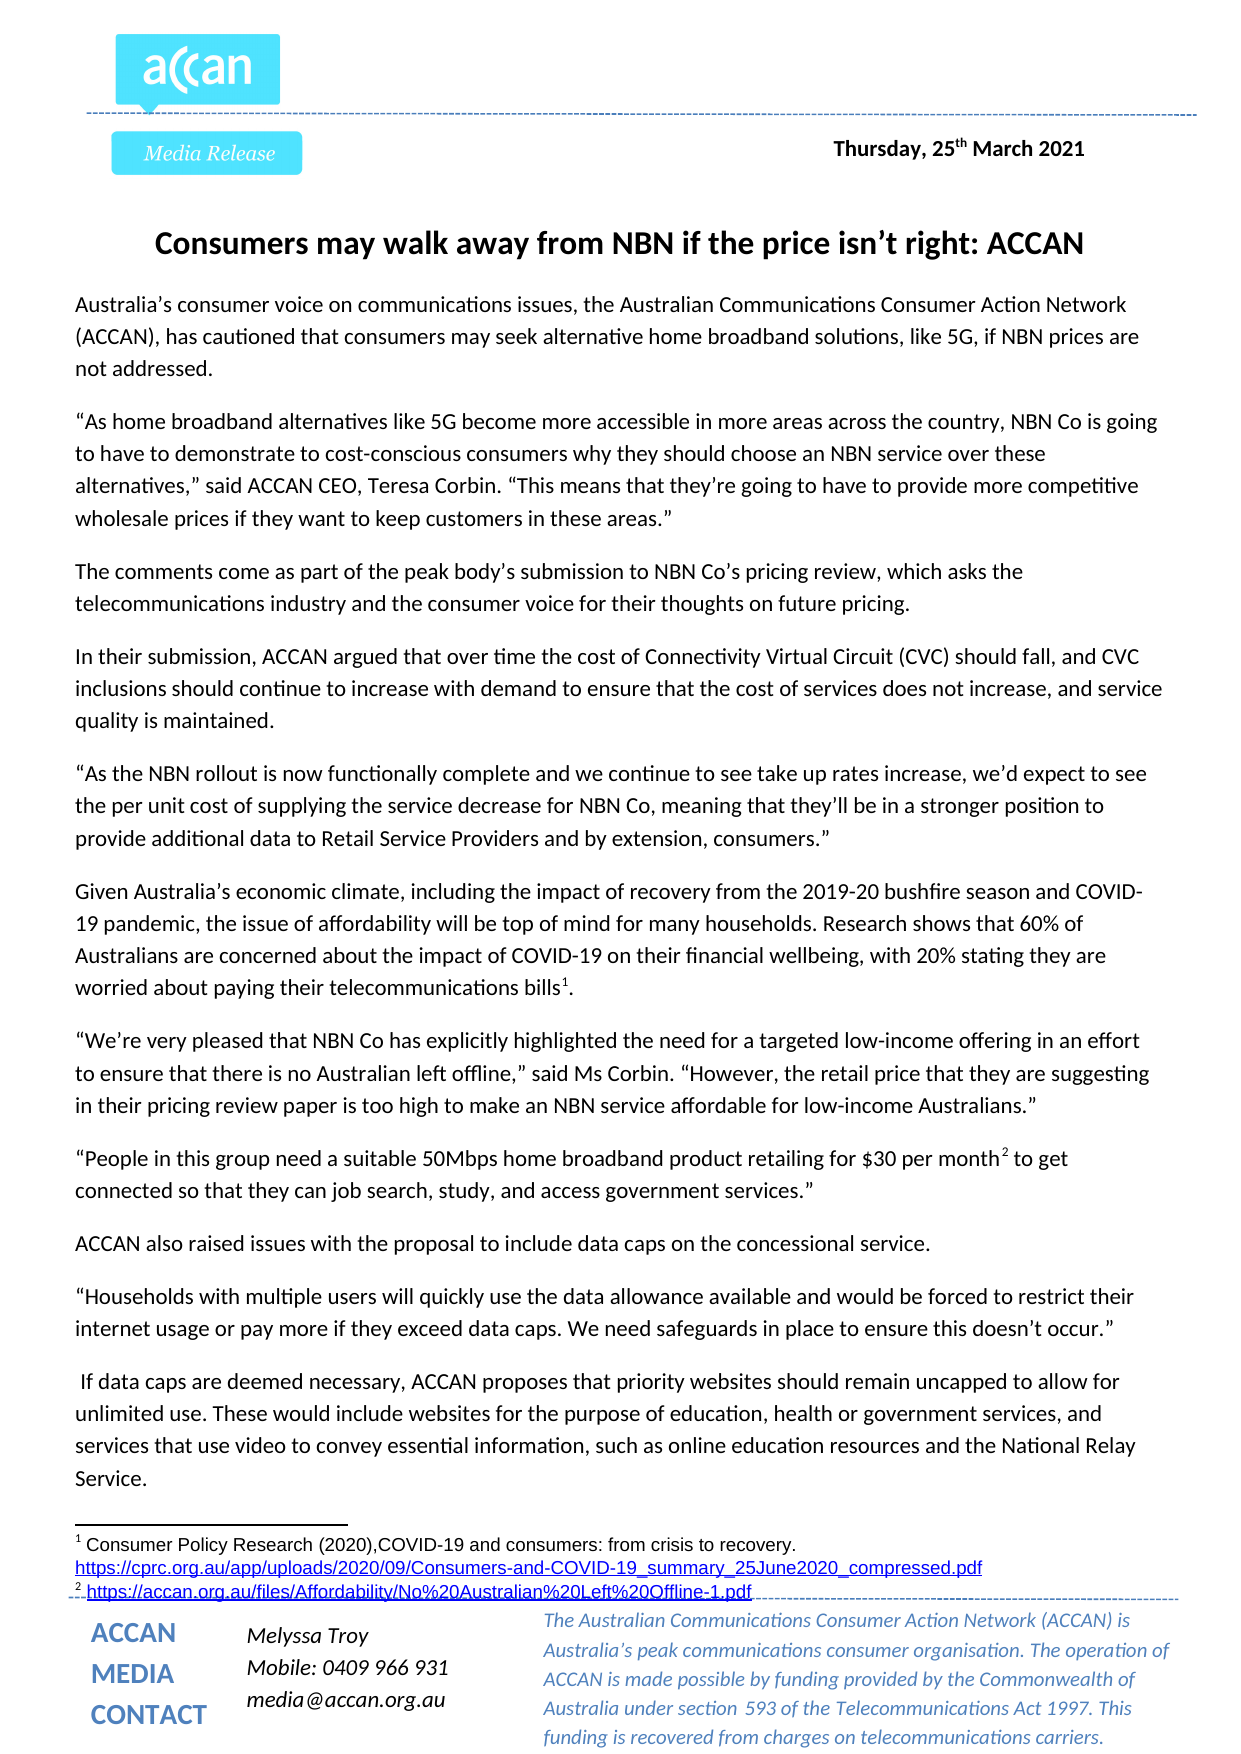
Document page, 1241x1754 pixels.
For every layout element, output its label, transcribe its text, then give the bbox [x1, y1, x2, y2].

text “People in this group need a suitable 50Mbps home broadband product retailing for $30 per month to get connected so that they can job search, study, and access government services.” [75, 1144, 1165, 1204]
text “As home broadband alternatives like 5G become more accessible in more areas across the country, NBN Co is going to have to demonstrate to cost-conscious consumers why they should choose an NBN service over these alternatives,” said ACCAN CEO, Teresa Corbin. “This means that they’re going to have to provide more competitive wholesale prices if they want to keep customers in these areas.” [75, 407, 1165, 532]
text “We’re very pleased that NBN Co has explicitly highlighted the need for a targeted low-income offering in an effort to ensure that there is no Australian left offline,” said Ms Corbin. “However, the retail price that they are suggesting in their pricing review paper is too high to make an NBN service affordable for low-income Australians.” [75, 1026, 1165, 1119]
text “Households with multiple users will quickly use the data allowance available and would be forced to restrict their internet usage or pay more if they exceed data caps. We need safeguards in place to ensure this doesn’t occur.” [75, 1282, 1165, 1342]
text “As the NBN rollout is now functionally complete and we continue to see take up rates increase, we’d expect to see the per unit cost of supplying the service decrease for NBN Co, meaning that they’ll be in a stronger position to provide additional data to Retail Service Providers and by extension, consumers.” [75, 759, 1165, 852]
text Consumers may walk away from NBN if the price isn’t right: ACCAN [75, 222, 1165, 263]
picture [114, 32, 281, 116]
picture [108, 128, 306, 179]
text If data caps are deemed necessary, ACCAN proposes that priority websites should remain uncapped to allow for unlimited use. These would include websites for the purpose of education, health or government services, and services that use video to convey essential information, such as online education resources and the National Relay Service. [75, 1367, 1165, 1492]
text ACCAN also raised issues with the proposal to include data caps on the concessional service. [75, 1229, 1165, 1257]
text Given Australia’s economic climate, including the impact of recovery from the 2019-20 bushfire season and COVID-19 pandemic, the issue of affordability will be top of mind for many households. Research shows that 60% of Australians are concerned about the impact of COVID-19 on their financial wellbeing, with 20% stating they are worried about paying their telecommunications bills. [75, 877, 1165, 1001]
text Australia’s consumer voice on communications issues, the Australian Communications Consumer Action Network (ACCAN), has cautioned that consumers may seek alternative home broadband solutions, like 5G, if NBN prices are not addressed. [75, 290, 1165, 382]
text The comments come as part of the peak body’s submission to NBN Co’s pricing review, which asks the telecommunications industry and the consumer voice for their thoughts on future pricing. [75, 557, 1165, 617]
text In their submission, ACCAN argued that over time the cost of Connectivity Virtual Circuit (CVC) should fall, and CVC inclusions should continue to increase with demand to ensure that the cost of services does not increase, and service quality is maintained. [75, 642, 1165, 734]
